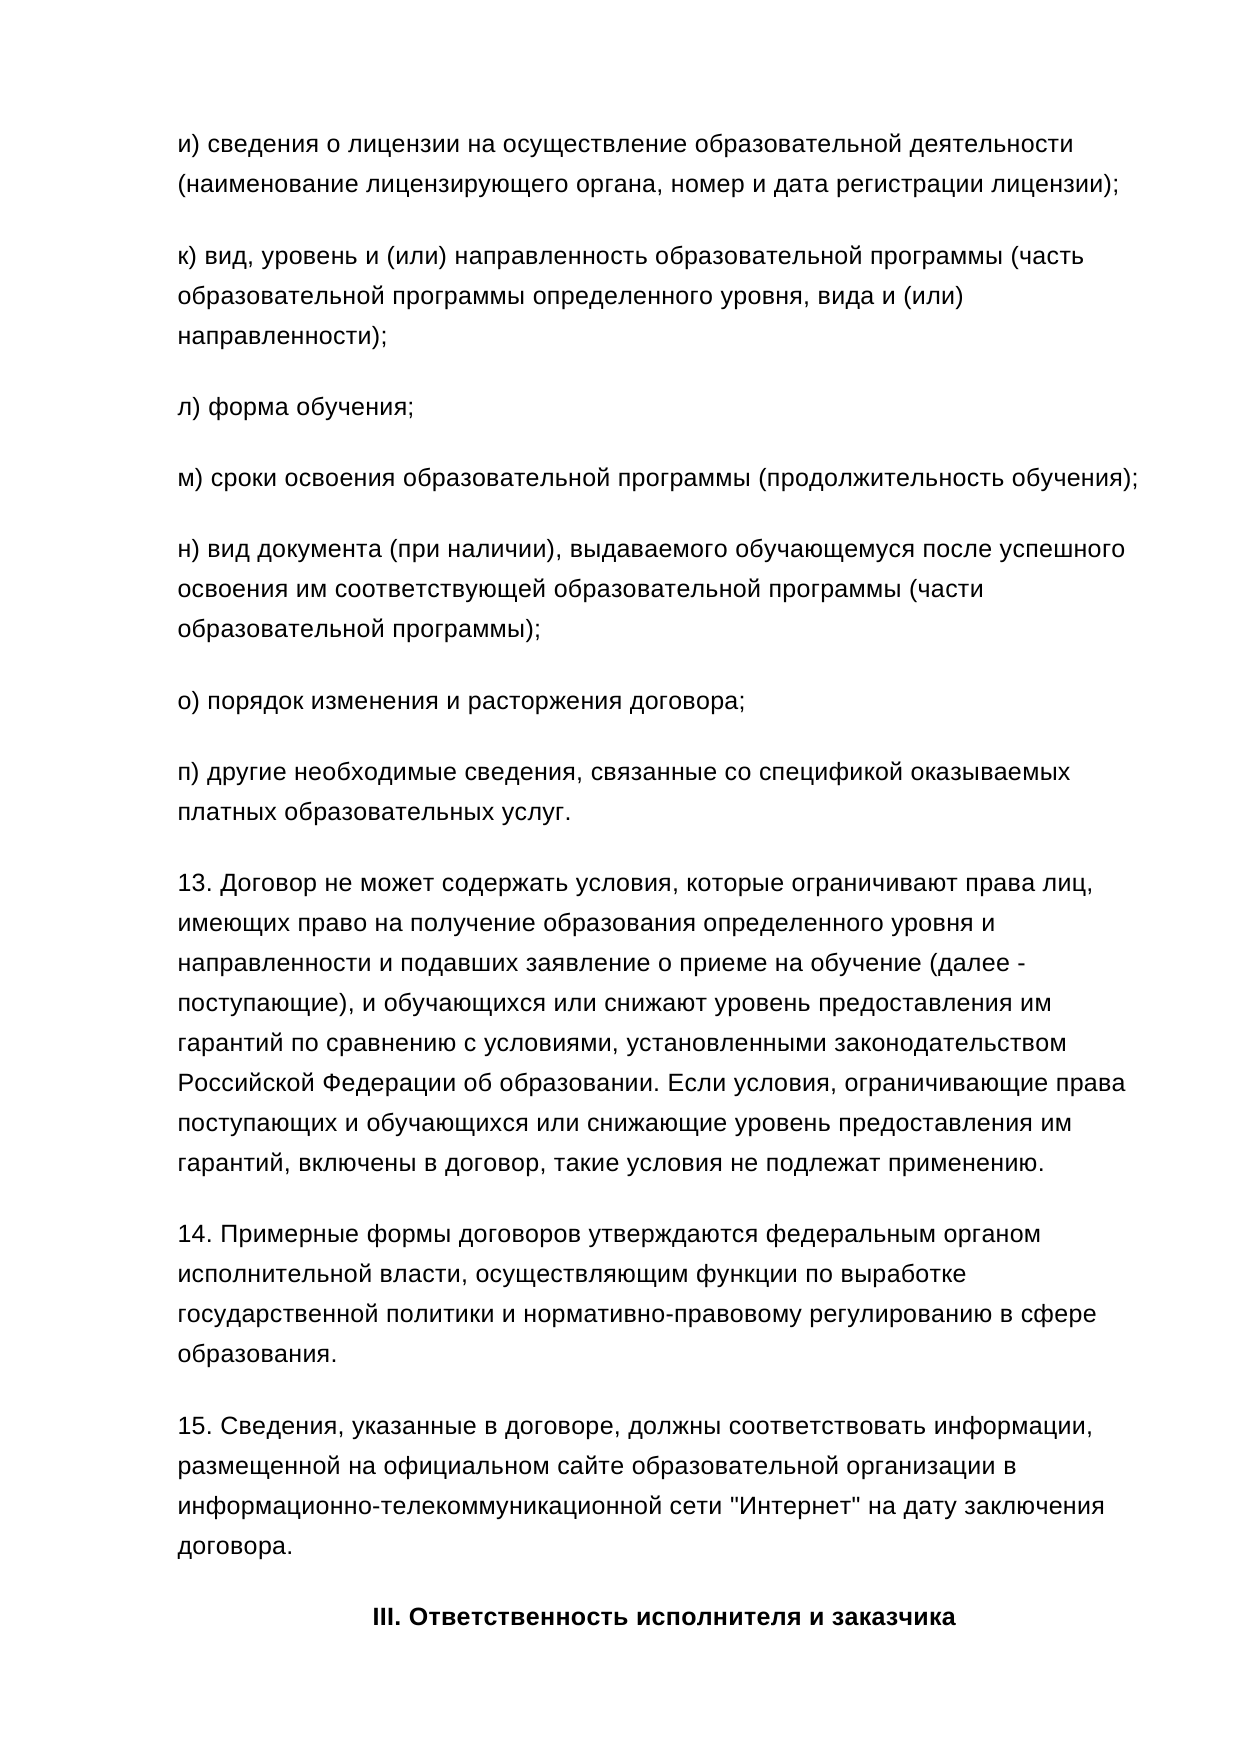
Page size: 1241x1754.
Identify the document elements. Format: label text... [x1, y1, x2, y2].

text III. Ответственность исполнителя и заказчика [177, 1591, 1152, 1631]
text п) другие необходимые сведения, связанные со спецификой оказываемых платных образовательных услуг. [177, 746, 1152, 826]
text к) вид, уровень и (или) направленность образовательной программы (часть образовательной программы определенного уровня, вида и (или) направленности); [177, 229, 1152, 349]
text и) сведения о лицензии на осуществление образовательной деятельности (наименование лицензирующего органа, номер и дата регистрации лицензии); [177, 118, 1152, 198]
text н) вид документа (при наличии), выдаваемого обучающемуся после успешного освоения им соответствующей образовательной программы (части образовательной программы); [177, 523, 1152, 643]
text л) форма обучения; [177, 381, 1152, 421]
text о) порядок изменения и расторжения договора; [177, 674, 1152, 714]
text 14. Примерные формы договоров утверждаются федеральным органом исполнительной власти, осуществляющим функции по выработке государственной политики и нормативно-правовому регулированию в сфере образования. [177, 1208, 1152, 1368]
text 13. Договор не может содержать условия, которые ограничивают права лиц, имеющих право на получение образования определенного уровня и направленности и подавших заявление о приеме на обучение (далее - поступающие), и обучающихся или снижают уровень предоставления им гарантий по сравнению с условиями, установленными законодательством Российской Федерации об образовании. Если условия, ограничивающие права поступающих и обучающихся или снижающие уровень предоставления им гарантий, включены в договор, такие условия не подлежат применению. [177, 857, 1152, 1177]
text м) сроки освоения образовательной программы (продолжительность обучения); [177, 452, 1152, 492]
text 15. Сведения, указанные в договоре, должны соответствовать информации, размещенной на официальном сайте образовательной организации в информационно-телекоммуникационной сети "Интернет" на дату заключения договора. [177, 1399, 1152, 1559]
